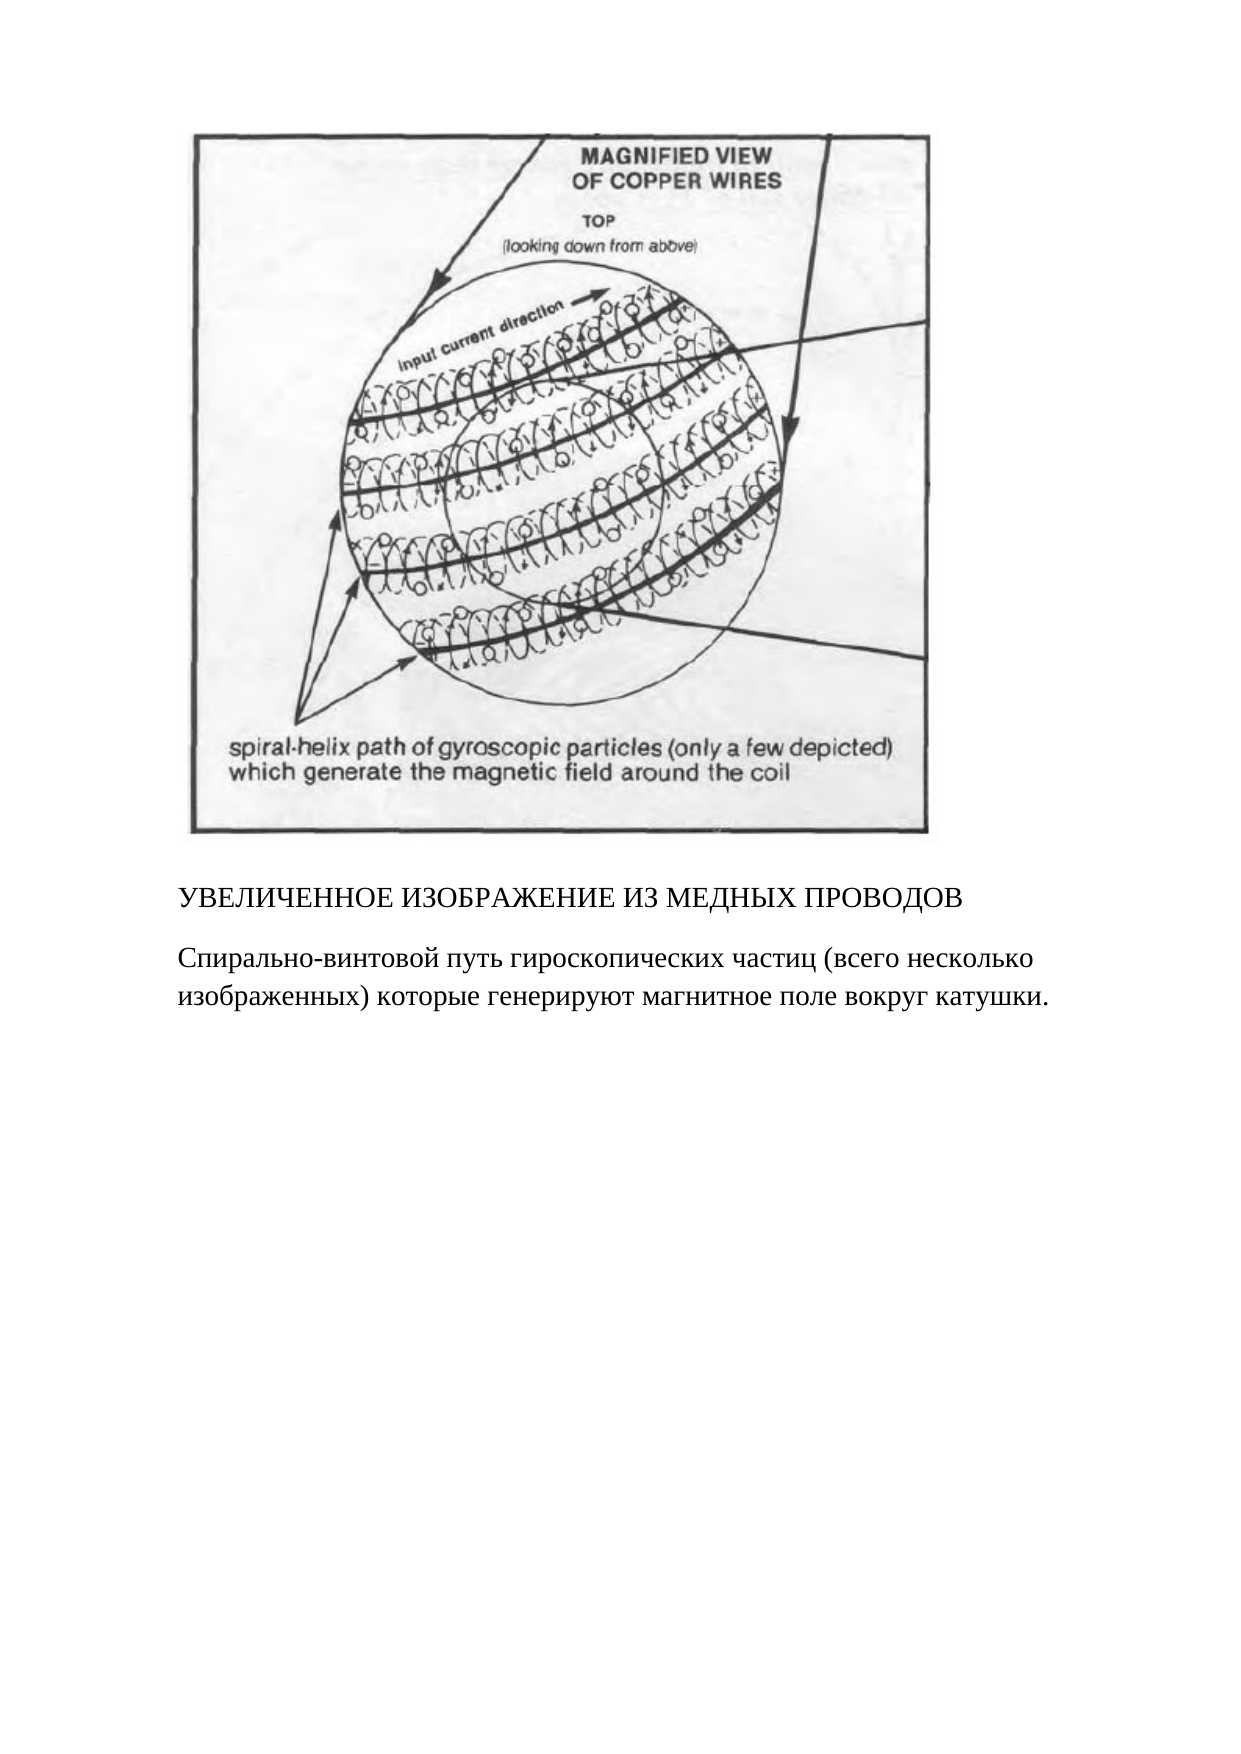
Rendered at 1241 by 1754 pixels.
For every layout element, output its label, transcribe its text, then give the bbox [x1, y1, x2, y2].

text УВЕЛИЧЕННОЕ ИЗОБРАЖЕНИЕ ИЗ МЕДНЫХ ПРОВОДОВ [177, 881, 1152, 914]
picture [177, 118, 957, 856]
text Спирально-винтовой путь гироскопических частиц (всего несколько изображенных) которые генерируют магнитное поле вокруг катушки. [177, 940, 1152, 1012]
